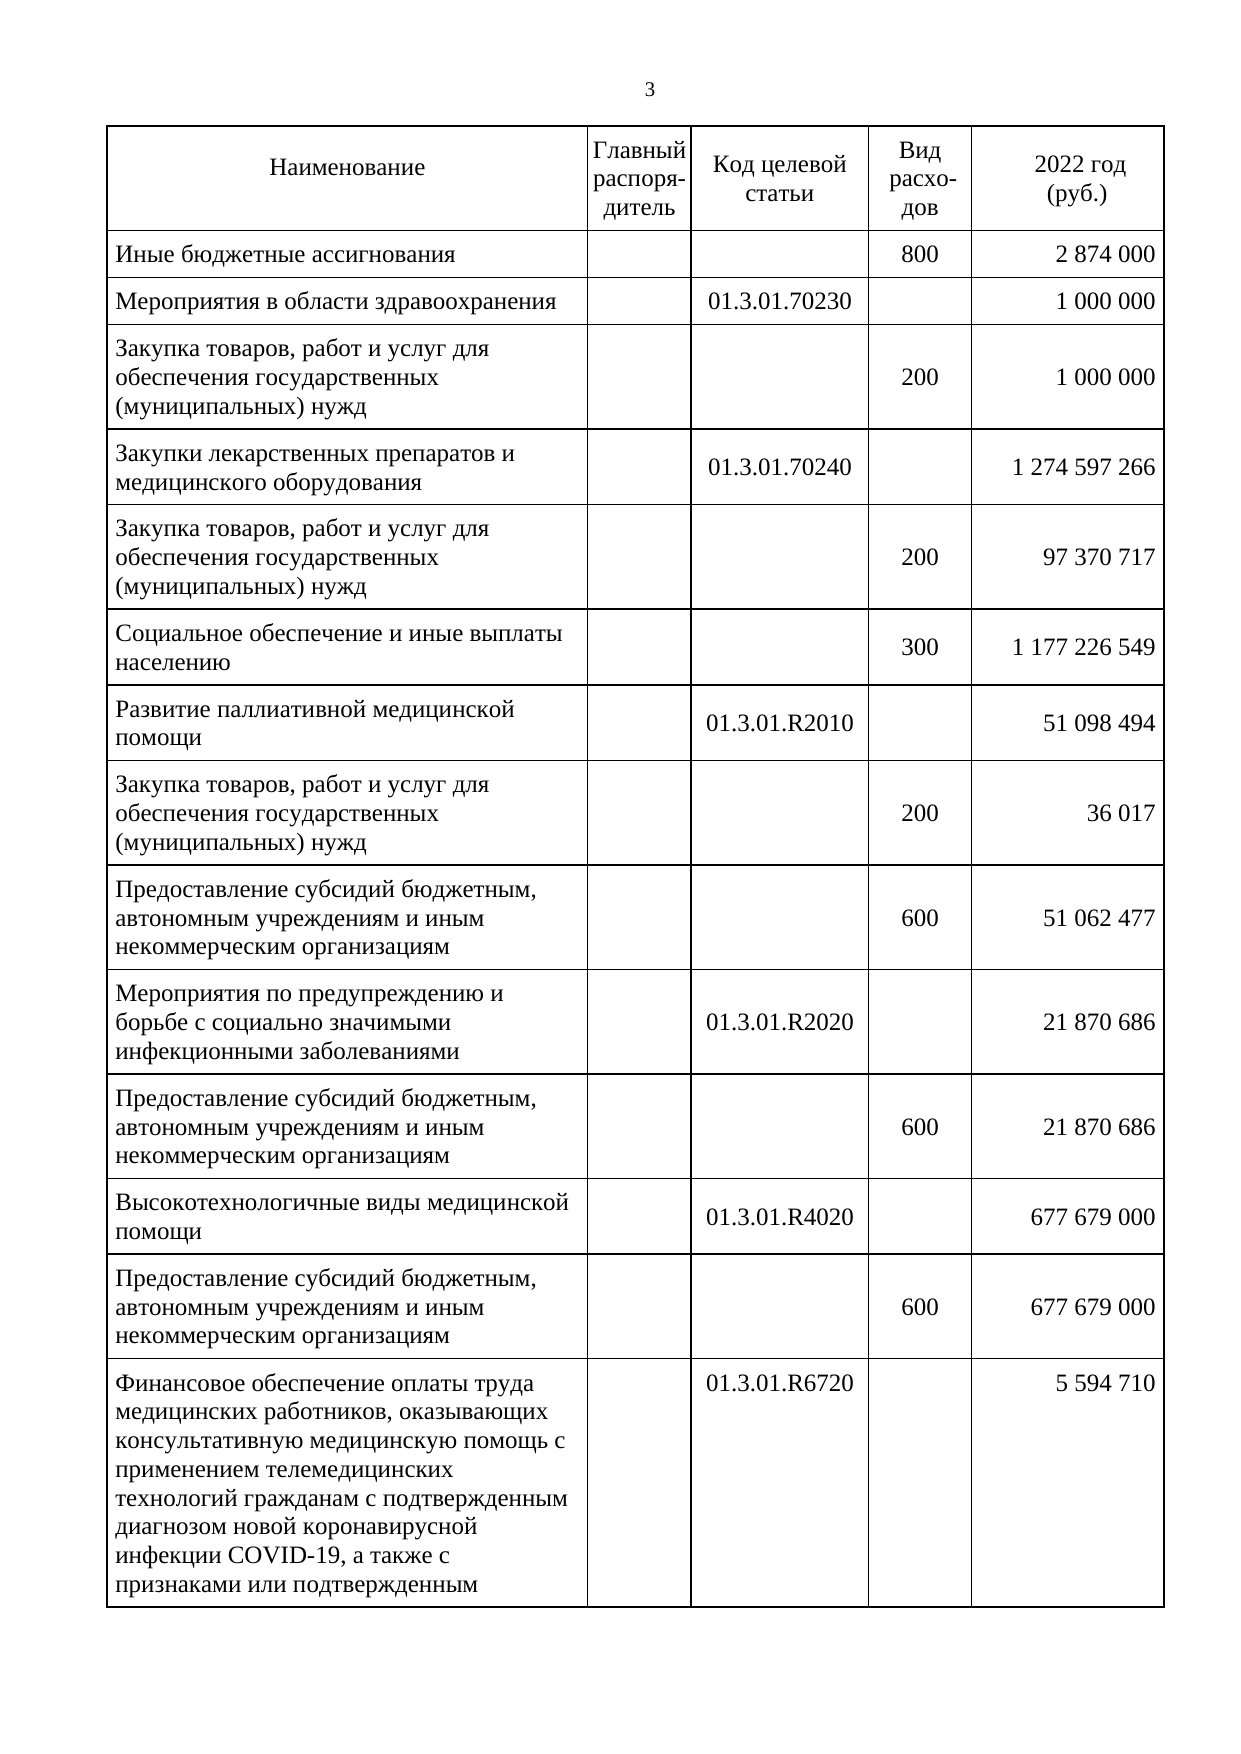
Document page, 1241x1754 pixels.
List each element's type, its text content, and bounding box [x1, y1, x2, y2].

table_cell Предоставление субсидий бюджетным, автономным учреждениям и иным некоммерческим организациям [108, 1075, 587, 1177]
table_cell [108, 1359, 587, 1606]
table_cell [588, 761, 690, 864]
table_cell [692, 1075, 868, 1177]
table_header [972, 127, 1163, 229]
table_cell [588, 1075, 690, 1177]
table_cell 01.3.01.70230 [692, 278, 868, 323]
table_cell [588, 505, 690, 608]
table_cell Мероприятия в области здравоохранения [108, 278, 587, 323]
table_cell [588, 231, 690, 276]
table_cell 1 177 226 549 [972, 610, 1163, 684]
table_cell Иные бюджетные ассигнования [108, 231, 587, 276]
table_cell 21 870 686 [972, 1075, 1163, 1177]
table_cell 300 [869, 610, 971, 684]
table_cell 01.3.01.R4020 [692, 1179, 868, 1253]
table_header [108, 127, 587, 229]
table_cell 01.3.01.R2010 [692, 686, 868, 759]
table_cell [108, 325, 587, 428]
table_cell [692, 325, 868, 428]
table_cell [588, 325, 690, 428]
table_cell 800 [869, 231, 971, 276]
table_cell [588, 278, 690, 323]
table_cell 600 [869, 1075, 971, 1177]
table_cell [588, 1179, 690, 1253]
table_cell [869, 1359, 971, 1606]
table_cell [869, 970, 971, 1073]
table_cell Мероприятия по предупреждению и борьбе с социально значимыми инфекционными заболеваниями [108, 970, 587, 1073]
table_cell Закупка товаров, работ и услуг для обеспечения государственных (муниципальных) нужд [108, 761, 587, 864]
table_cell 5 594 710 [972, 1359, 1163, 1606]
table_cell [588, 610, 690, 684]
table_header [588, 127, 690, 229]
table_cell 2 874 000 [972, 231, 1163, 276]
table_cell Социальное обеспечение и иные выплаты населению [108, 610, 587, 684]
table_cell 01.3.01.R2020 [692, 970, 868, 1073]
table_cell [588, 1255, 690, 1358]
table_cell Закупка товаров, работ и услуг для обеспечения государственных (муниципальных) нужд [108, 505, 587, 608]
table_cell 200 [869, 505, 971, 608]
table_cell 01.3.01.R6720 [692, 1359, 868, 1606]
table_cell 97 370 717 [972, 505, 1163, 608]
table_cell [692, 866, 868, 968]
table_cell [869, 430, 971, 504]
table_cell Развитие паллиативной медицинской помощи [108, 686, 587, 759]
table_cell [869, 686, 971, 759]
table_cell 200 [869, 761, 971, 864]
table_cell 1 000 000 [972, 278, 1163, 323]
table_cell [869, 1179, 971, 1253]
table_cell [692, 505, 868, 608]
table_cell 01.3.01.70240 [692, 430, 868, 504]
table_cell [588, 970, 690, 1073]
table_cell [588, 686, 690, 759]
table_cell 1 274 597 266 [972, 430, 1163, 504]
table_cell [588, 1359, 690, 1606]
table_cell [692, 761, 868, 864]
table_header [692, 127, 868, 229]
table_cell Предоставление субсидий бюджетным, автономным учреждениям и иным некоммерческим организациям [108, 1255, 587, 1358]
table_cell 51 098 494 [972, 686, 1163, 759]
table_cell 677 679 000 [972, 1255, 1163, 1358]
table_cell 36 017 [972, 761, 1163, 864]
table_cell [588, 866, 690, 968]
table_header [869, 127, 971, 229]
table_cell Высокотехнологичные виды медицинской помощи [108, 1179, 587, 1253]
table_cell 51 062 477 [972, 866, 1163, 968]
table_cell [692, 1255, 868, 1358]
table_cell 200 [869, 325, 971, 428]
table_cell 1 000 000 [972, 325, 1163, 428]
table_cell [692, 610, 868, 684]
table_cell 21 870 686 [972, 970, 1163, 1073]
table_cell Закупки лекарственных препаратов и медицинского оборудования [108, 430, 587, 504]
table_cell 677 679 000 [972, 1179, 1163, 1253]
table_cell Предоставление субсидий бюджетным, автономным учреждениям и иным некоммерческим организациям [108, 866, 587, 968]
table_cell [692, 231, 868, 276]
table_cell 600 [869, 866, 971, 968]
table_cell 600 [869, 1255, 971, 1358]
table_cell [869, 278, 971, 323]
table_cell [588, 430, 690, 504]
